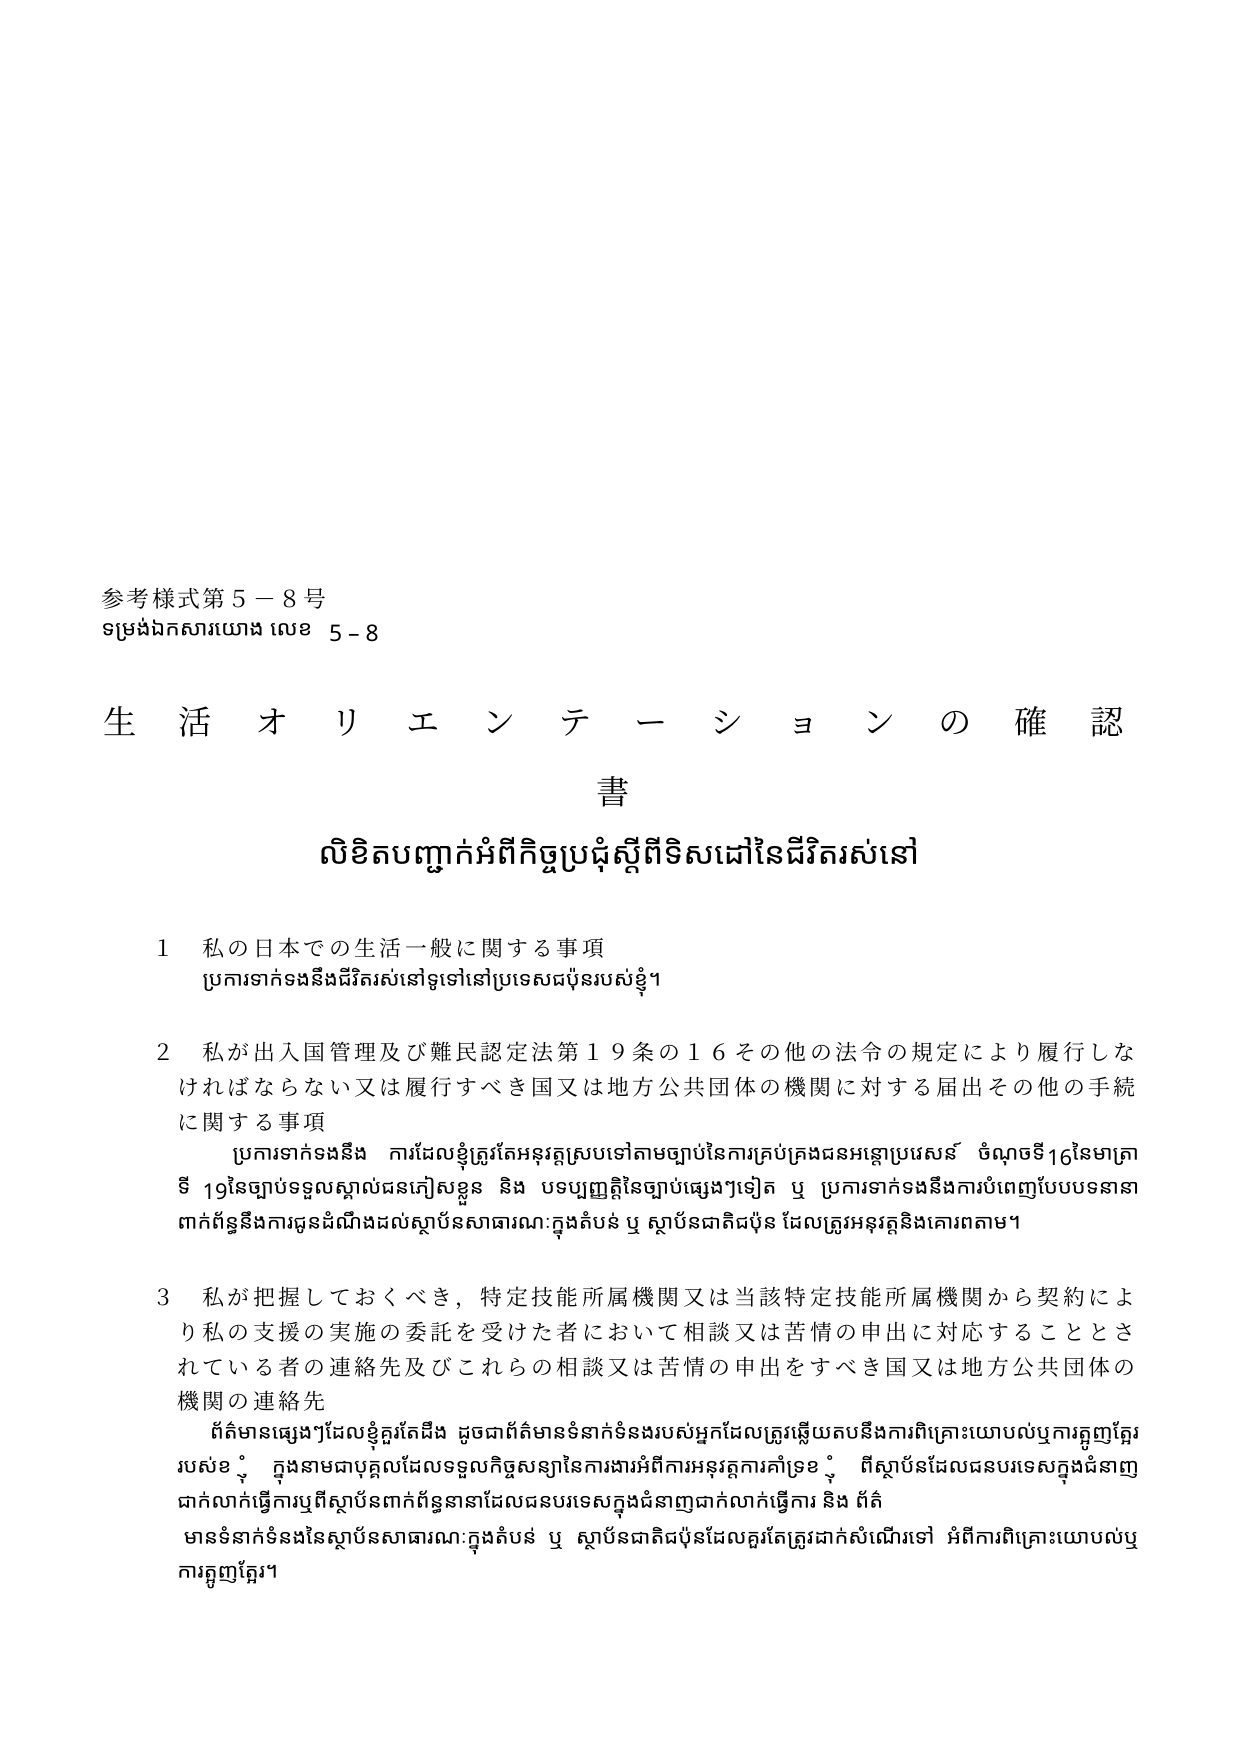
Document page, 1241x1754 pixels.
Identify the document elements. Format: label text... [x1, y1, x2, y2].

text លិខិតបញ្ជាក់អំពីកិច្ចប្រជុំស្តីពីទិសដៅនៃជីវិតរស់នៅ [101, 824, 1142, 894]
text 参考様式第５－８号 [101, 580, 1121, 615]
text ទម្រង់ឯកសារយោង លេខ 5 – 8 [101, 615, 1121, 650]
text ប្រការទាក់ទងនឹងជីវិតរស់នៅទូទៅនៅប្រទេសជប៉ុនរបស់ខ្ញុំ។ [101, 964, 1139, 999]
text １ 私の日本での生活一般に関する事項 [101, 929, 1139, 964]
text ប្រការទាក់ទងនឹង ការដែលខ្ញុំត្រូវតែអនុវត្តស្របទៅតាមច្បាប់នៃការគ្រប់គ្រងជនអន្តោប្រវេសន៍ ចំណុចទី16នៃមាត្រាទី19នៃច្បាប់ទទួលស្គាល់ជនភៀសខ្លួន និង បទប្បញ្ញត្តិនៃច្បាប់ផ្សេងៗទៀត ឬ ប្រការទាក់ទងនឹងការបំពេញបែបបទនានាពាក់ព័ន្ធនឹងការជូនដំណឹងដល់ស្ថាប័នសាធារណៈក្នុងតំបន់ ឬ ស្ថាប័នជាតិជប៉ុន ដែលត្រូវអនុវត្តនិងគោរពតាម​។ [146, 1139, 1139, 1243]
text ２ 私が出入国管理及び難民認定法第１９条の１６その他の法令の規定により履行しなければならない又は履行すべき国又は地方公共団体の機関に対する届出その他の手続に関する事項 [146, 1034, 1139, 1139]
text ３ 私が把握しておくべき，特定技能所属機関又は当該特定技能所属機関から契約により私の支援の実施の委託を受けた者において相談又は苦情の申出に対応することとされている者の連絡先及びこれらの相談又は苦情の申出をすべき国又は地方公共団体の機関の連絡先 [146, 1278, 1139, 1418]
text មានទំនាក់ទំនងនៃស្ថាប័នសាធារណៈក្នុងតំបន់ ឬ ស្ថាប័នជាតិជប៉ុនដែលគួរតែត្រូវដាក់សំណើរទៅ អំពីការពិគ្រោះយោបល់ឬការត្អូញត្អែរ។ [146, 1522, 1139, 1592]
text 生 活 オ リ エ ン テ ー シ ョ ン の 確 認 書 [101, 685, 1142, 824]
text ព័ត៌មានផ្សេងៗដែលខ្ញុំគួរតែដឹង ដូចជាព័ត៌មានទំនាក់ទំនងរបស់អ្នកដែលត្រូវឆ្លើយតបនឹងការពិគ្រោះយោបល់ឬការត្អូញត្អែររបស់ខ្ញុំ ក្នុងនាមជាបុគ្គលដែលទទួលកិច្ចសន្យានៃការងារអំពីការអនុវត្តការគាំទ្រខ្ញុំ ពីស្ថាប័នដែលជនបរទេសក្នុងជំនាញជាក់លាក់ធ្វើការឬពីស្ថាប័នពាក់ព័ន្ធនានាដែលជនបរទេសក្នុងជំនាញជាក់លាក់ធ្វើការ និង ព័ត៌ [146, 1418, 1139, 1522]
